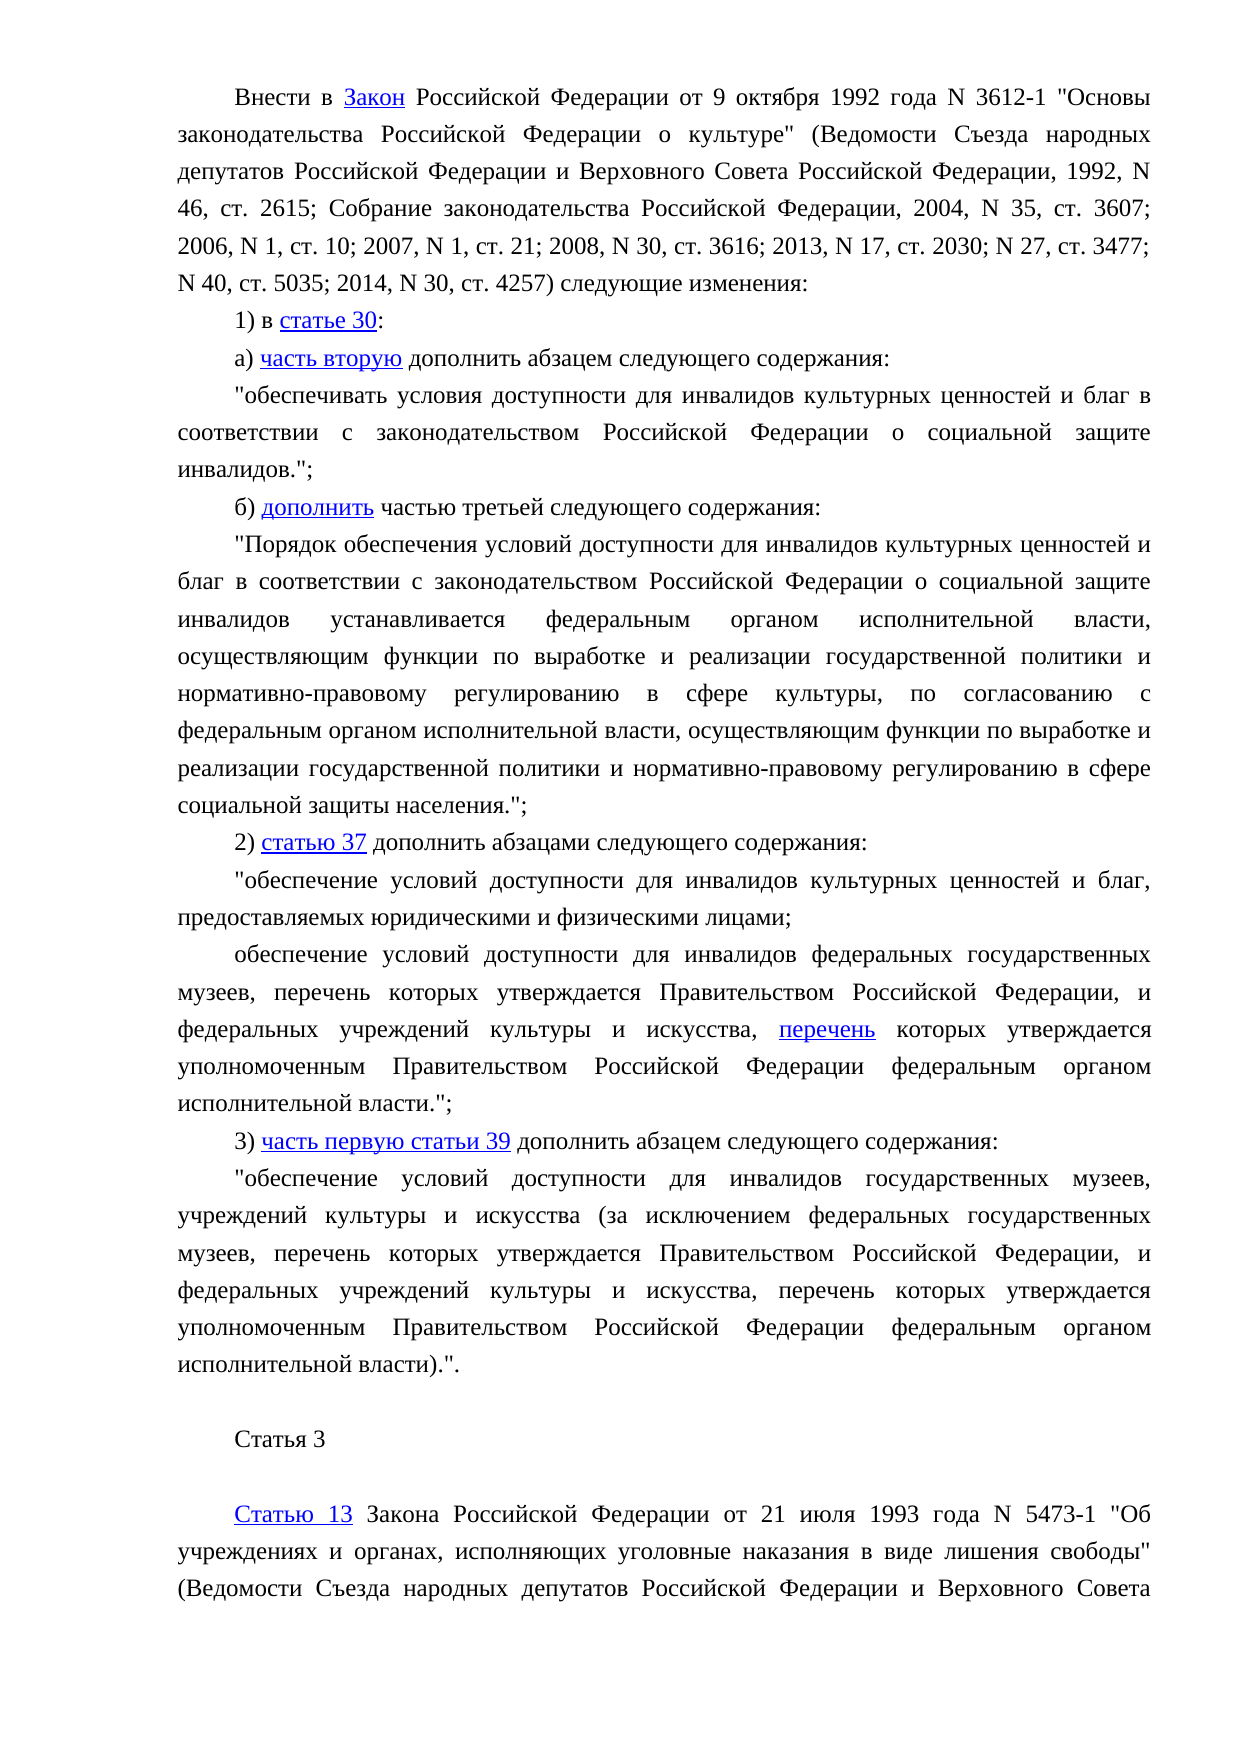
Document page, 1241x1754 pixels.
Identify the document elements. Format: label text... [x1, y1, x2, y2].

text б) дополнить частью третьей следующего содержания: [177, 492, 1152, 521]
text 2) статью 37 дополнить абзацами следующего содержания: [177, 827, 1152, 856]
text Статья 3 [177, 1424, 1152, 1453]
text "Порядок обеспечения условий доступности для инвалидов культурных ценностей и благ в соответствии с законодательством Российской Федерации о социальной защите инвалидов устанавливается федеральным органом исполнительной власти, осуществляющим функции по выработке и реализации государственной политики и нормативно-правовому регулированию в сфере культуры, по согласованию с федеральным органом исполнительной власти, осуществляющим функции по выработке и реализации государственной политики и нормативно-правовому регулированию в сфере социальной защиты населения."; [177, 529, 1152, 819]
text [177, 1499, 1152, 1602]
text "обеспечивать условия доступности для инвалидов культурных ценностей и благ в соответствии с законодательством Российской Федерации о социальной защите инвалидов."; [177, 380, 1152, 483]
text "обеспечение условий доступности для инвалидов государственных музеев, учреждений культуры и искусства (за исключением федеральных государственных музеев, перечень которых утверждается Правительством Российской Федерации, и федеральных учреждений культуры и искусства, перечень которых утверждается уполномоченным Правительством Российской Федерации федеральным органом исполнительной власти).". [177, 1163, 1152, 1378]
text а) часть вторую дополнить абзацем следующего содержания: [177, 343, 1152, 371]
text 1) в статье 30: [177, 305, 1152, 334]
text обеспечение условий доступности для инвалидов федеральных государственных музеев, перечень которых утверждается Правительством Российской Федерации, и федеральных учреждений культуры и искусства, перечень которых утверждается уполномоченным Правительством Российской Федерации федеральным органом исполнительной власти."; [177, 939, 1152, 1117]
text "обеспечение условий доступности для инвалидов культурных ценностей и благ, предоставляемых юридическими и физическими лицами; [177, 865, 1152, 931]
text 3) часть первую статьи 39 дополнить абзацем следующего содержания: [177, 1126, 1152, 1154]
text Внести в Закон Российской Федерации от 9 октября 1992 года N 3612-1 "Основы законодательства Российской Федерации о культуре" (Ведомости Съезда народных депутатов Российской Федерации и Верховного Совета Российской Федерации, 1992, N 46, ст. 2615; Собрание законодательства Российской Федерации, 2004, N 35, ст. 3607; 2006, N 1, ст. 10; 2007, N 1, ст. 21; 2008, N 30, ст. 3616; 2013, N 17, ст. 2030; N 27, ст. 3477; N 40, ст. 5035; 2014, N 30, ст. 4257) следующие изменения: [177, 82, 1152, 297]
